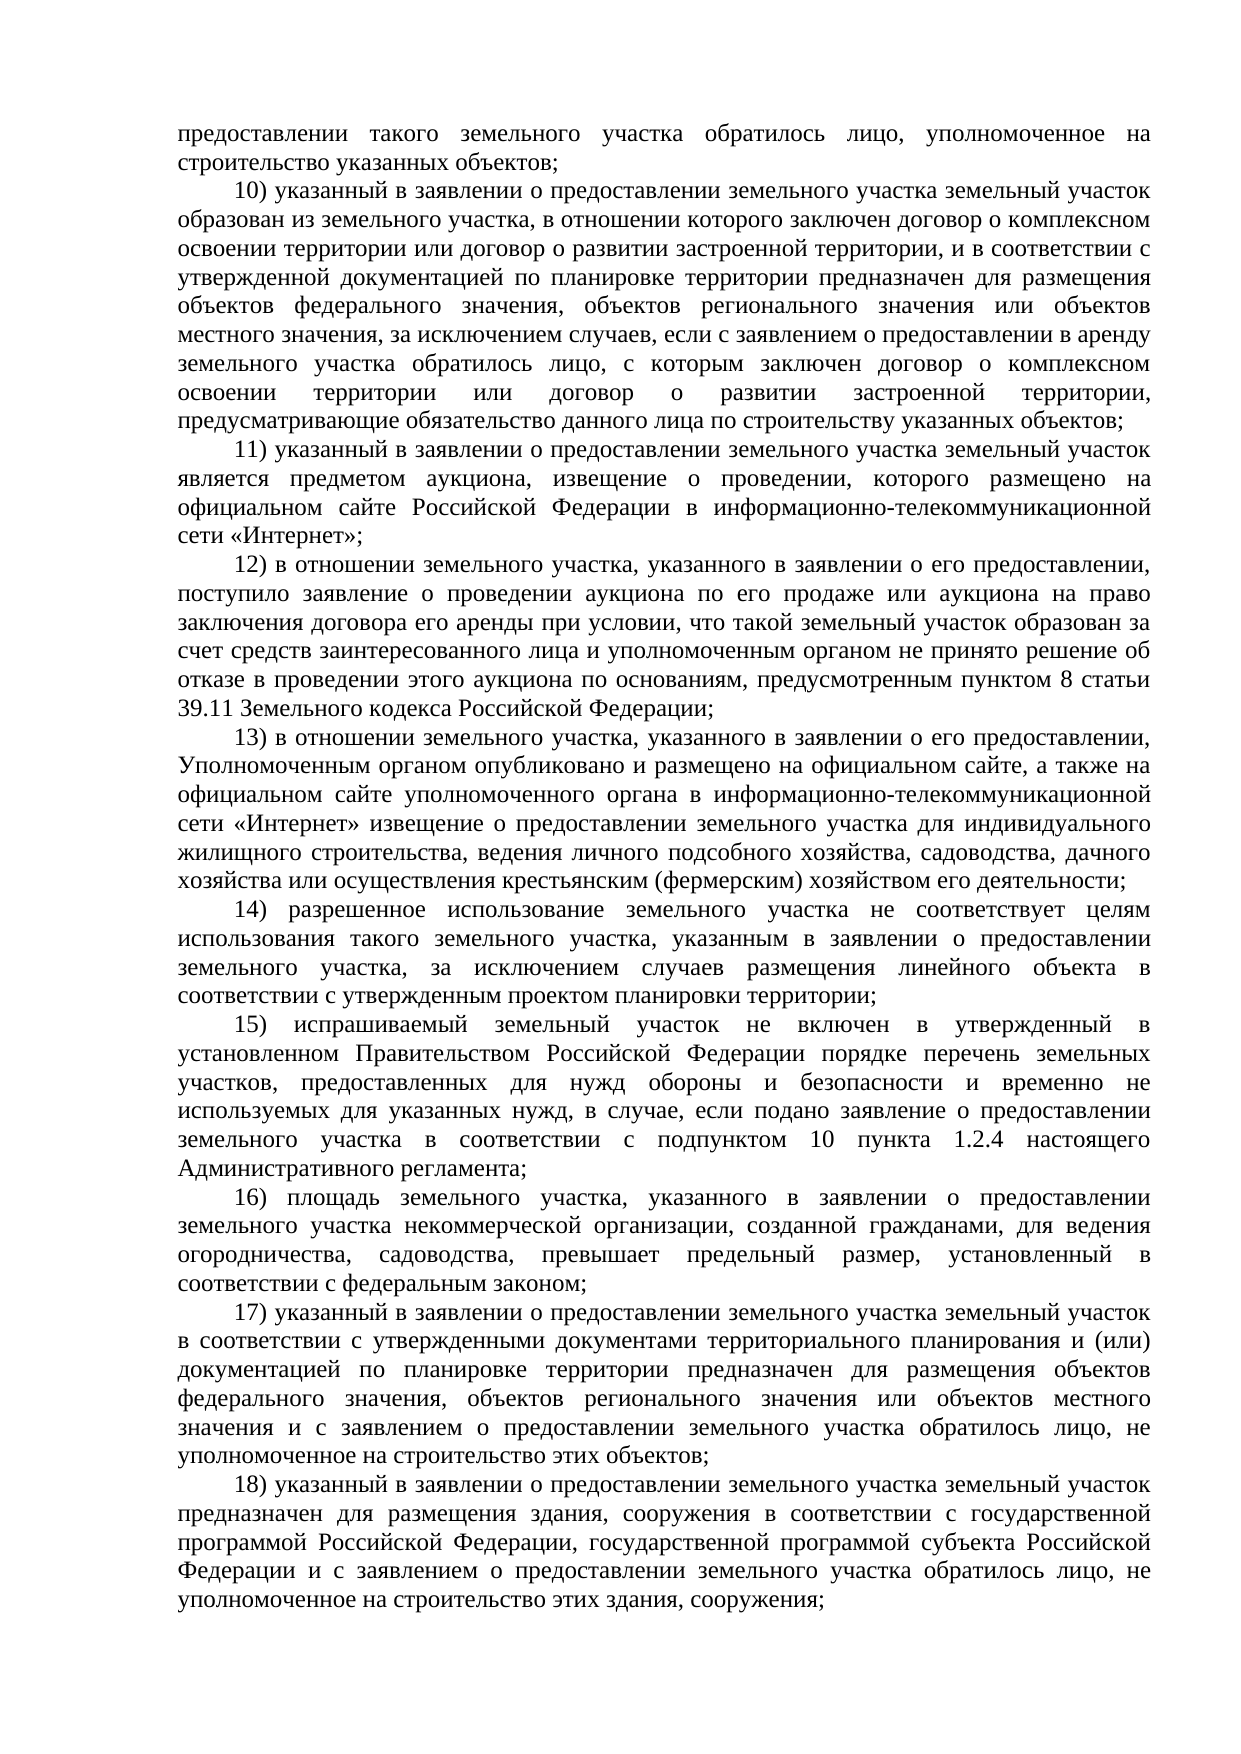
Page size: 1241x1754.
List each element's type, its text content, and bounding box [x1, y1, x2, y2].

text 12) в отношении земельного участка, указанного в заявлении о его предоставлении, поступило заявление о проведении аукциона по его продаже или аукциона на право заключения договора его аренды при условии, что такой земельный участок образован за счет средств заинтересованного лица и уполномоченным органом не принято решение об отказе в проведении этого аукциона по основаниям, предусмотренным пунктом 8 статьи 39.11 Земельного кодекса Российской Федерации; [177, 549, 1152, 722]
text 17) указанный в заявлении о предоставлении земельного участка земельный участок в соответствии с утвержденными документами территориального планирования и (или) документацией по планировке территории предназначен для размещения объектов федерального значения, объектов регионального значения или объектов местного значения и с заявлением о предоставлении земельного участка обратилось лицо, не уполномоченное на строительство этих объектов; [177, 1297, 1152, 1469]
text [177, 118, 1152, 176]
text 15) испрашиваемый земельный участок не включен в утвержденный в установленном Правительством Российской Федерации порядке перечень земельных участков, предоставленных для нужд обороны и безопасности и временно не используемых для указанных нужд, в случае, если подано заявление о предоставлении земельного участка в соответствии с подпунктом 10 пункта 1.2.4 настоящего Административного регламента; [177, 1009, 1152, 1182]
text 16) площадь земельного участка, указанного в заявлении о предоставлении земельного участка некоммерческой организации, созданной гражданами, для ведения огородничества, садоводства, превышает предельный размер, установленный в соответствии с федеральным законом; [177, 1182, 1152, 1297]
text 14) разрешенное использование земельного участка не соответствует целям использования такого земельного участка, указанным в заявлении о предоставлении земельного участка, за исключением случаев размещения линейного объекта в соответствии с утвержденным проектом планировки территории; [177, 894, 1152, 1009]
text 10) указанный в заявлении о предоставлении земельного участка земельный участок образован из земельного участка, в отношении которого заключен договор о комплексном освоении территории или договор о развитии застроенной территории, и в соответствии с утвержденной документацией по планировке территории предназначен для размещения объектов федерального значения, объектов регионального значения или объектов местного значения, за исключением случаев, если с заявлением о предоставлении в аренду земельного участка обратилось лицо, с которым заключен договор о комплексном освоении территории или договор о развитии застроенной территории, предусматривающие обязательство данного лица по строительству указанных объектов; [177, 176, 1152, 434]
text 11) указанный в заявлении о предоставлении земельного участка земельный участок является предметом аукциона, извещение о проведении, которого размещено на официальном сайте Российской Федерации в информационно-телекоммуникационной сети «Интернет»; [177, 434, 1152, 549]
text 13) в отношении земельного участка, указанного в заявлении о его предоставлении, Уполномоченным органом опубликовано и размещено на официальном сайте, а также на официальном сайте уполномоченного органа в информационно-телекоммуникационной сети «Интернет» извещение о предоставлении земельного участка для индивидуального жилищного строительства, ведения личного подсобного хозяйства, садоводства, дачного хозяйства или осуществления крестьянским (фермерским) хозяйством его деятельности; [177, 722, 1152, 894]
text 18) указанный в заявлении о предоставлении земельного участка земельный участок предназначен для размещения здания, сооружения в соответствии с государственной программой Российской Федерации, государственной программой субъекта Российской Федерации и с заявлением о предоставлении земельного участка обратилось лицо, не уполномоченное на строительство этих здания, сооружения; [177, 1469, 1152, 1613]
